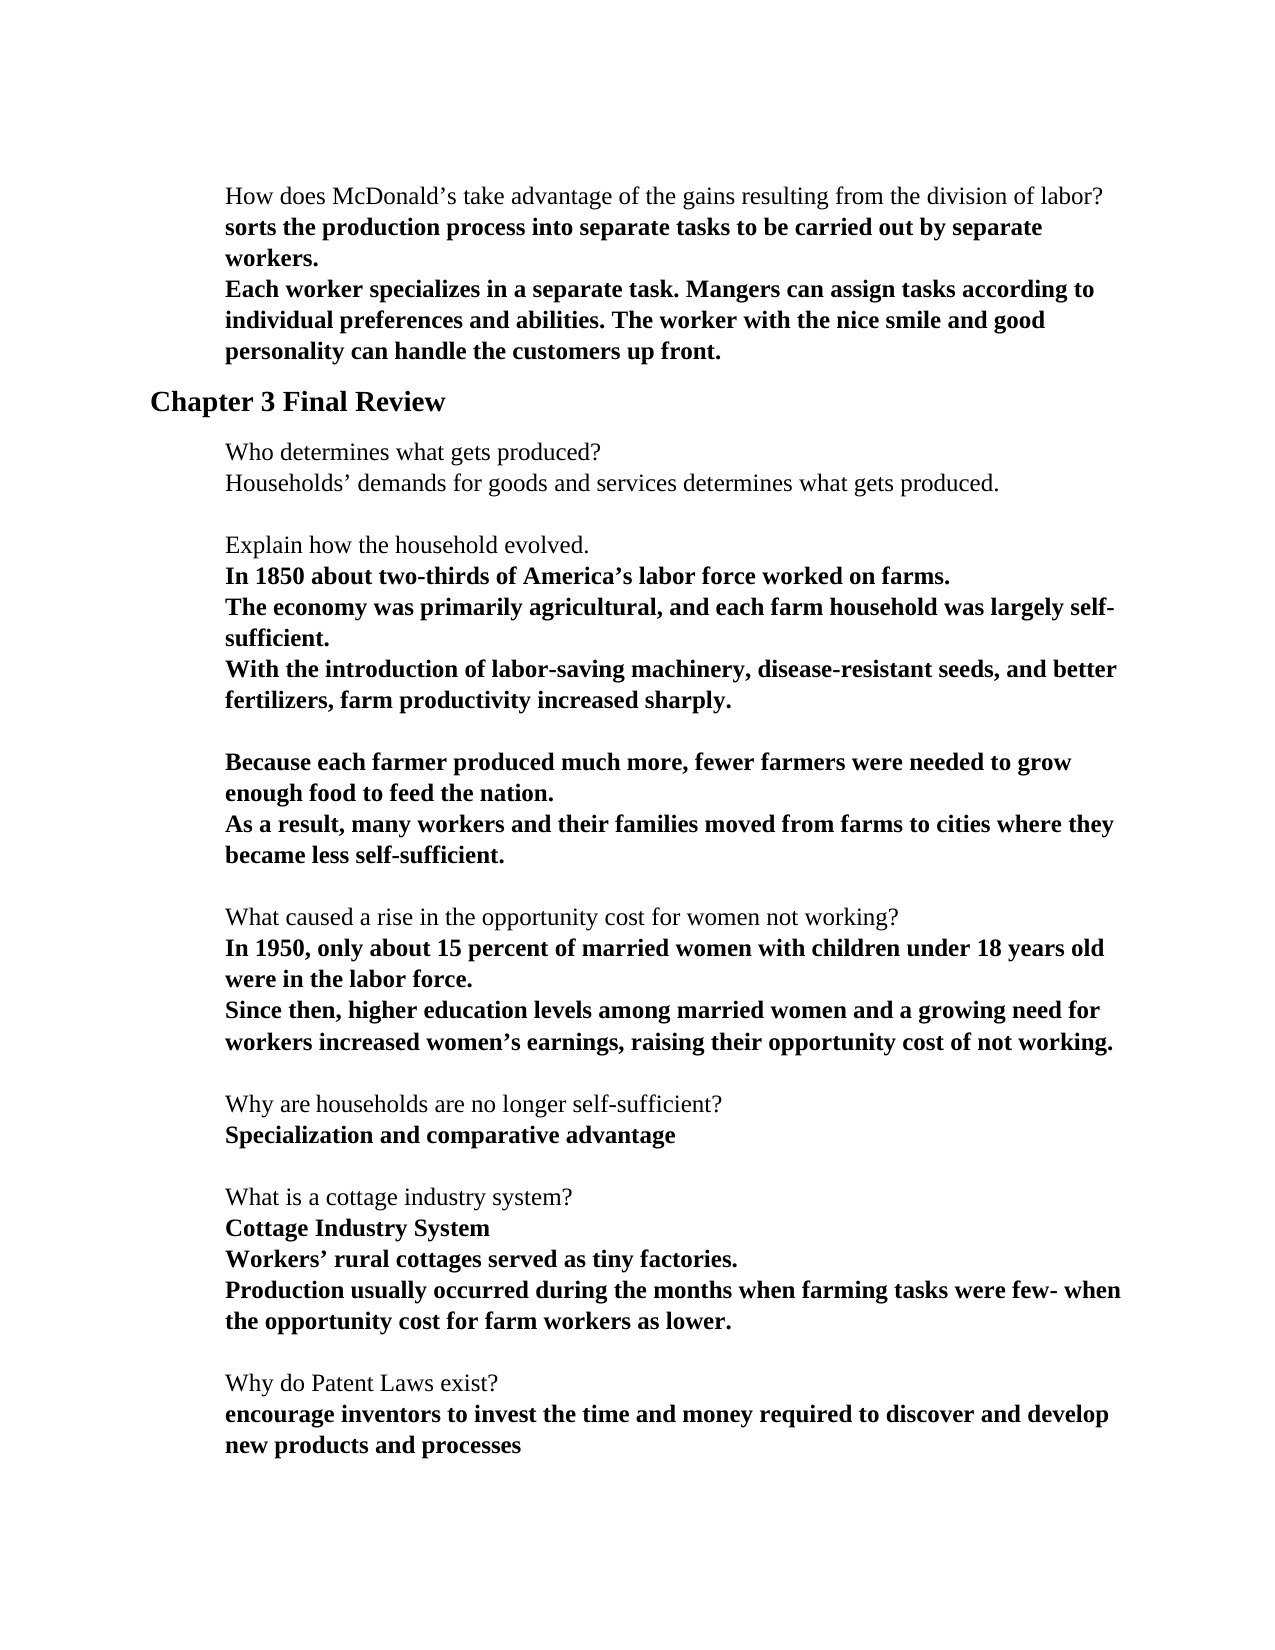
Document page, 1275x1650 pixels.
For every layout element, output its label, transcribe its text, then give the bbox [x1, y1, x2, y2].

list Production usually occurred during the months when farming tasks were few- when the opportunity cost for farm workers as lower. [225, 1275, 1125, 1335]
list The economy was primarily agricultural, and each farm household was largely self-sufficient. [225, 592, 1125, 652]
list Each worker specializes in a separate task. Mangers can assign tasks according to individual preferences and abilities. The worker with the nice smile and good personality can handle the customers up front. [225, 274, 1125, 365]
list In 1850 about two-thirds of America’s labor force worked on farms. [225, 561, 1125, 590]
list What caused a rise in the opportunity cost for women not working? [225, 902, 1125, 931]
list Specialization and comparative advantage [225, 1120, 1125, 1148]
list Why are households are no longer self-sufficient? [225, 1089, 1125, 1117]
list Workers’ rural cottages served as tiny factories. [225, 1244, 1125, 1273]
list How does McDonald’s take advantage of the gains resulting from the division of labor? [225, 181, 1125, 210]
list encourage inventors to invest the time and money required to discover and develop new products and processes [225, 1399, 1125, 1459]
list As a result, many workers and their families moved from farms to cities where they became less self-sufficient. [225, 809, 1125, 869]
list With the introduction of labor-saving machinery, disease-resistant seeds, and better fertilizers, farm productivity increased sharply. [225, 654, 1125, 714]
list Why do Patent Laws exist? [225, 1368, 1125, 1397]
list sorts the production process into separate tasks to be carried out by separate workers. [225, 212, 1125, 272]
list Because each farmer produced much more, fewer farmers were needed to grow enough food to feed the nation. [225, 747, 1125, 807]
list What is a cottage industry system? [225, 1182, 1125, 1211]
list Explain how the household evolved. [225, 530, 1125, 559]
text Chapter 3 Final Review [150, 384, 1125, 417]
list Cottage Industry System [225, 1213, 1125, 1242]
list Households’ demands for goods and services determines what gets produced. [225, 468, 1125, 497]
list Who determines what gets produced? [225, 437, 1125, 466]
list In 1950, only about 15 percent of married women with children under 18 years old were in the labor force. [225, 933, 1125, 993]
list Since then, higher education levels among married women and a growing need for workers increased women’s earnings, raising their opportunity cost of not working. [225, 996, 1125, 1055]
